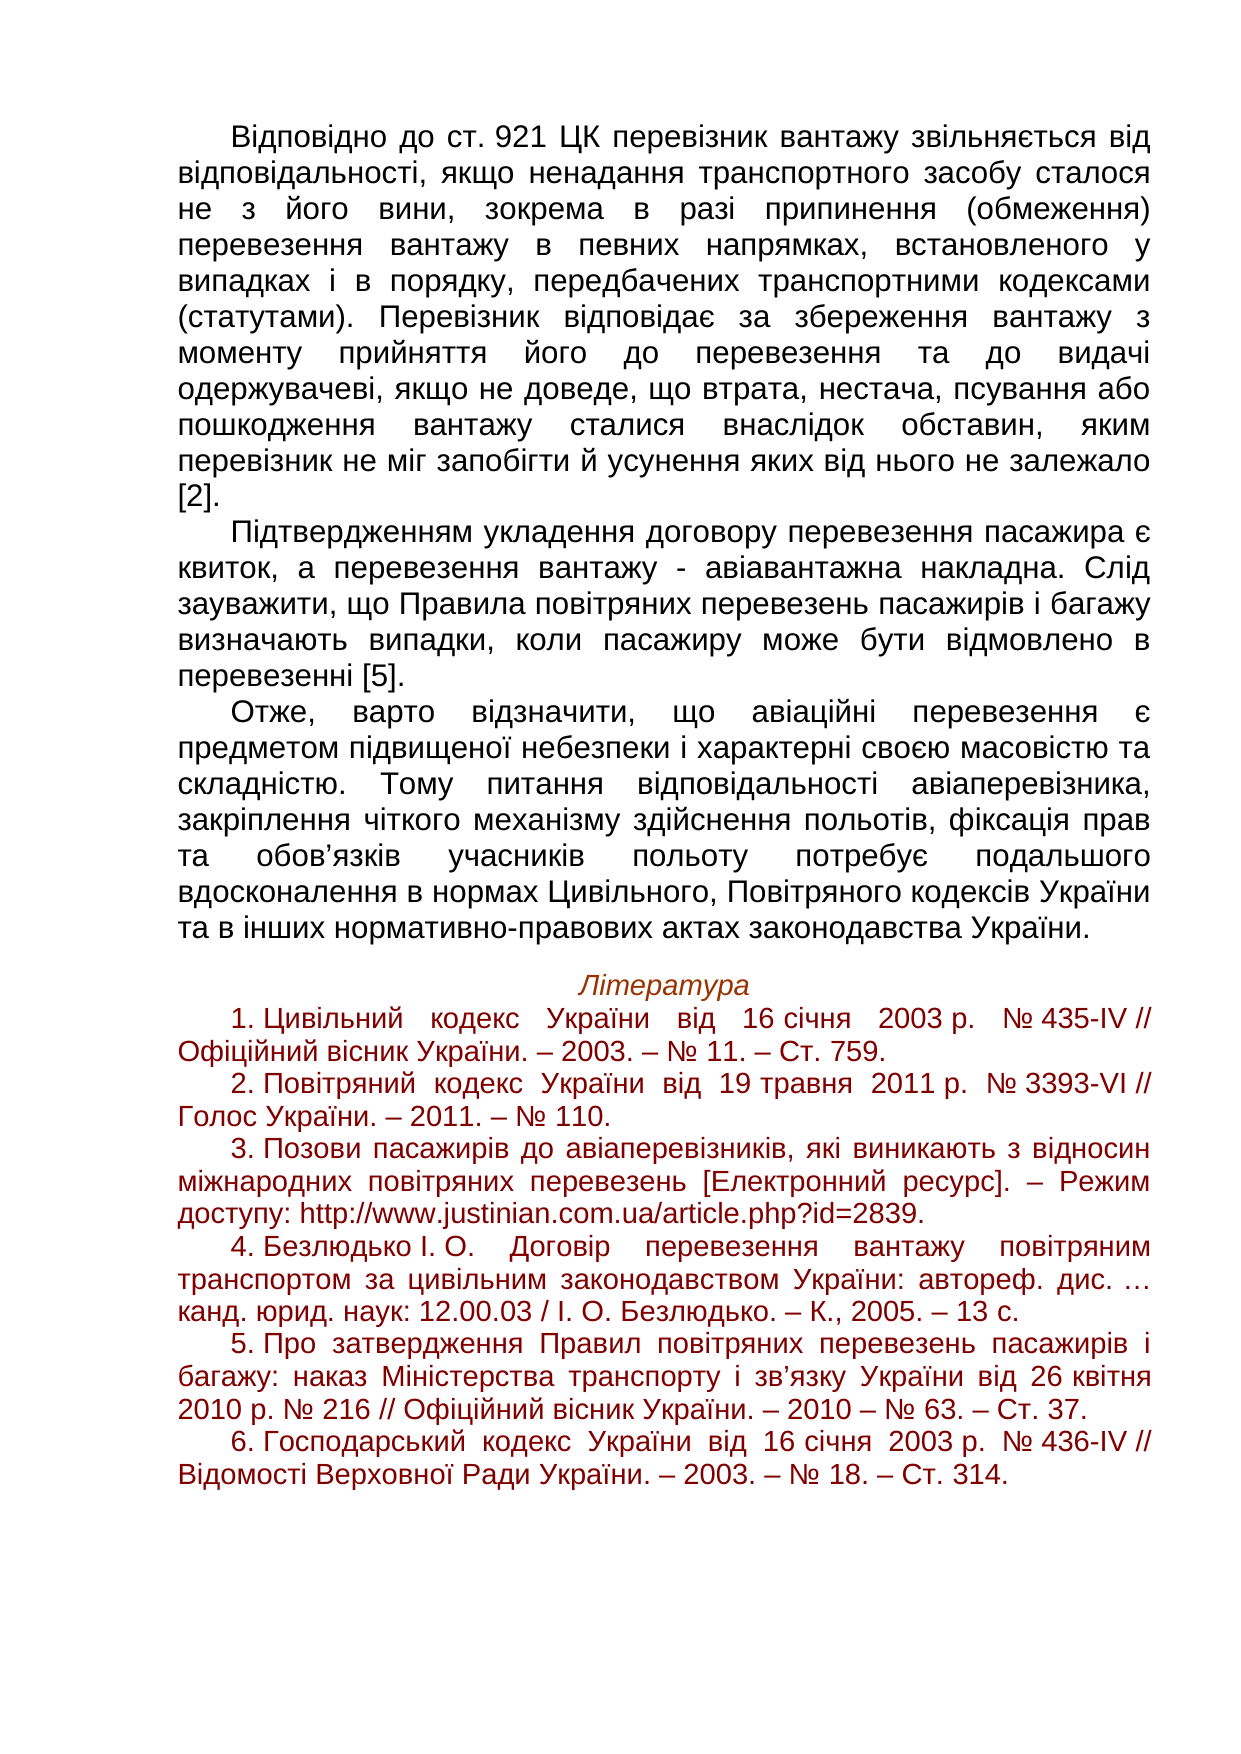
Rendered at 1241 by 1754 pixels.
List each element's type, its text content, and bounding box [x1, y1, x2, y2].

text Література [177, 970, 1152, 1002]
text 6. Господарський кодекс України від 16 січня 2003 р. № 436-IV // Відомості Верховної Ради України. – 2003. – № 18. – Ст. 314. [177, 1426, 1152, 1491]
text 5. Про затвердження Правил повітряних перевезень пасажирів і багажу: наказ Міністерства транспорту і зв’язку України від 26 квітня 2010 р. № 216 // Офіційний вісник України. – 2010 – № 63. – Ст. 37. [177, 1328, 1152, 1426]
text Підтвердженням укладення договору перевезення пасажира є квиток, а перевезення вантажу - авіавантажна накладна. Слід зауважити, що Правила повітряних перевезень пасажирів і багажу визначають випадки, коли пасажиру може бути відмовлено в перевезенні [5]. [177, 513, 1152, 693]
text 1. Цивільний кодекс України від 16 січня 2003 р. № 435-IV // Офіційний вісник України. – 2003. – № 11. – Ст. 759. [177, 1002, 1152, 1067]
text 3. Позови пасажирів до авіаперевізників, які виникають з відносин міжнародних повітряних перевезень [Електронний ресурс]. – Режим доступу: http://www.justinian.com.ua/article.php?id=2839. [177, 1132, 1152, 1230]
text Отже, варто відзначити, що авіаційні перевезення є предметом підвищеної небезпеки і характерні своєю масовістю та складністю. Тому питання відповідальності авіаперевізника, закріплення чіткого механізму здійснення польотів, фіксація прав та обов’язків учасників польоту потребує подальшого вдосконалення в нормах Цивільного, Повітряного кодексів України та в інших нормативно-правових актах законодавства України. [177, 693, 1152, 945]
text Відповідно до ст. 921 ЦК перевізник вантажу звільняється від відповідальності, якщо ненадання транспортного засобу сталося не з його вини, зокрема в разі припинення (обмеження) перевезення вантажу в певних напрямках, встановленого у випадках і в порядку, передбачених транспортними кодексами (статутами). Перевізник відповідає за збереження вантажу з моменту прийняття його до перевезення та до видачі одержувачеві, якщо не доведе, що втрата, нестача, псування або пошкодження вантажу сталися внаслідок обставин, яким перевізник не міг запобігти й усунення яких від нього не залежало [2]. [177, 118, 1152, 513]
text 2. Повітряний кодекс України від 19 травня 2011 р. № 3393-VI // Голос України. – 2011. – № 110. [177, 1067, 1152, 1132]
text 4. Безлюдько І. О. Договір перевезення вантажу повітряним транспортом за цивільним законодавством України: автореф. дис. … канд. юрид. наук: 12.00.03 / І. О. Безлюдько. – К., 2005. – 13 с. [177, 1230, 1152, 1328]
